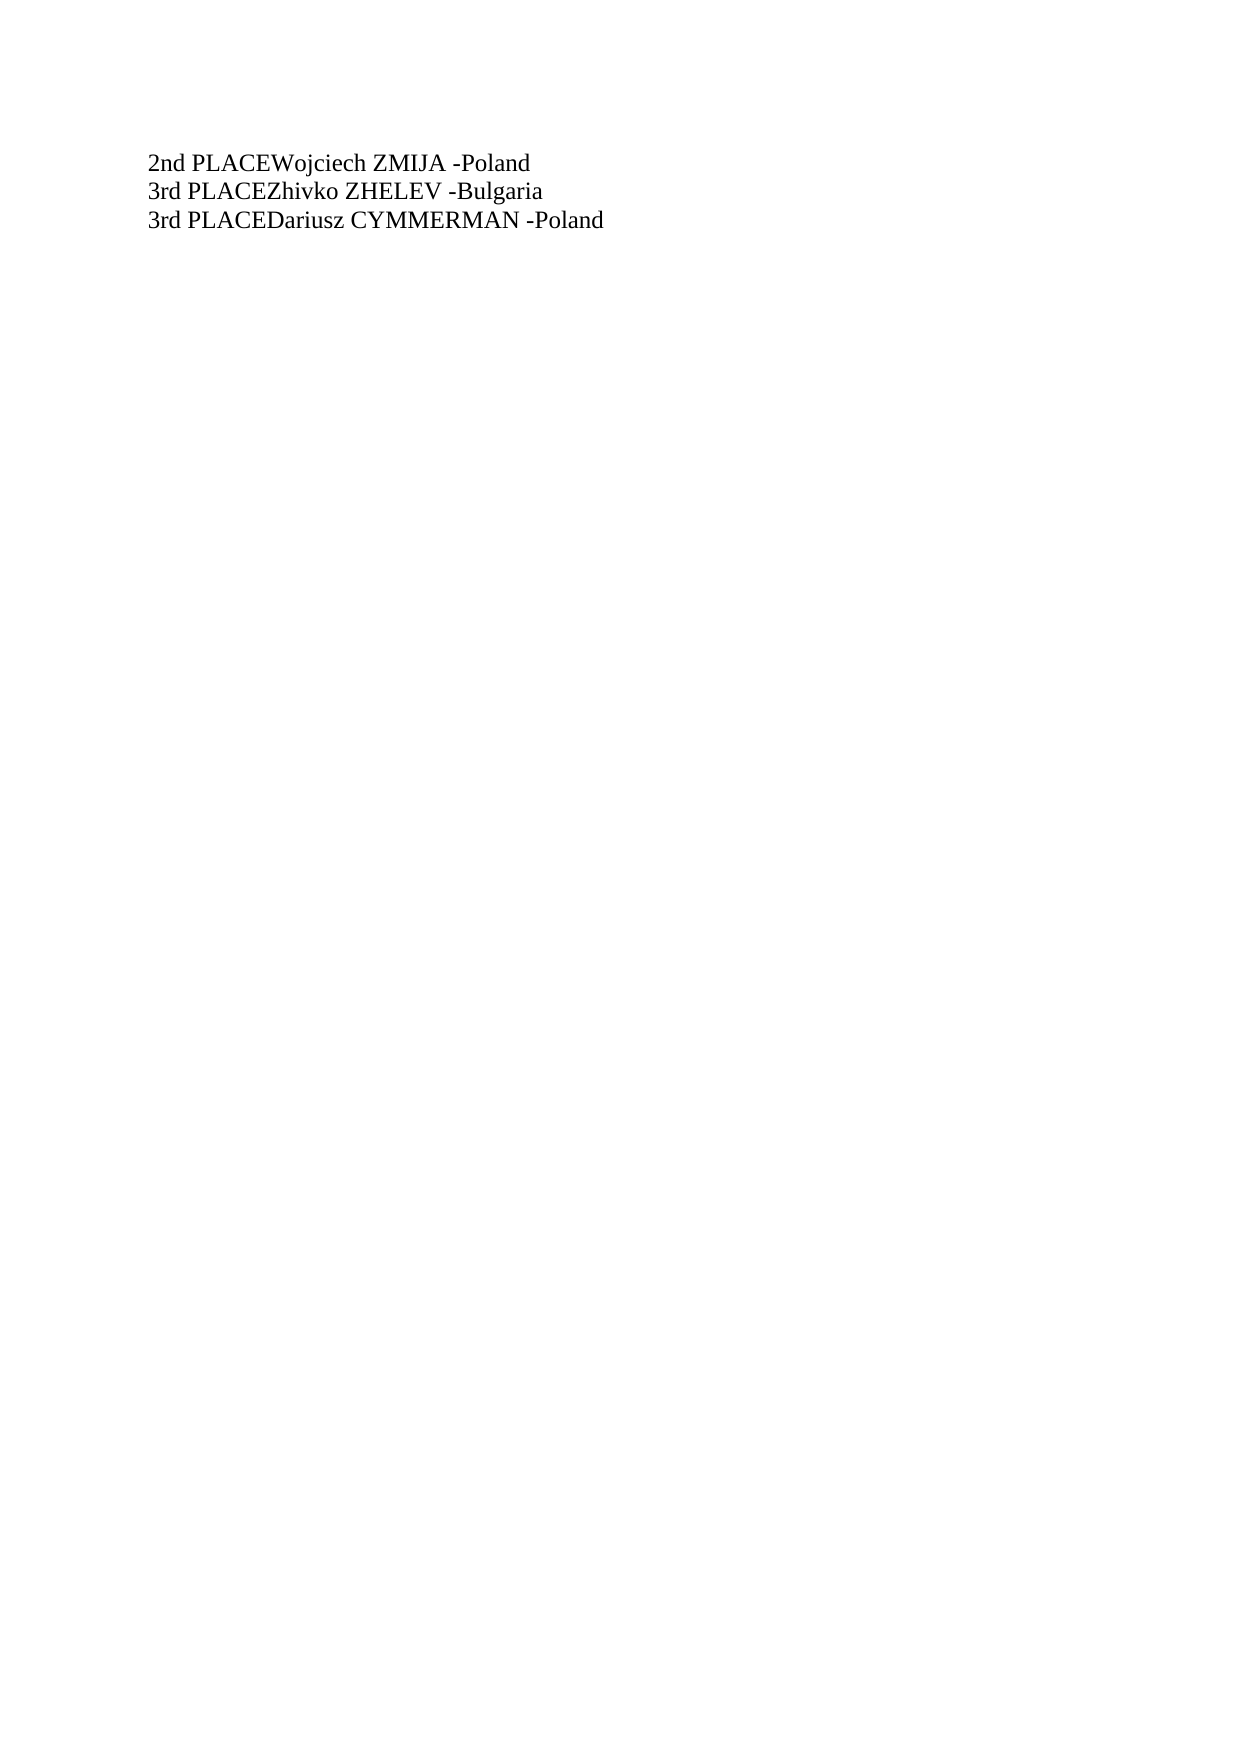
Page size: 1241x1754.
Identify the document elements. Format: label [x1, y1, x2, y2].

text [148, 148, 1093, 234]
